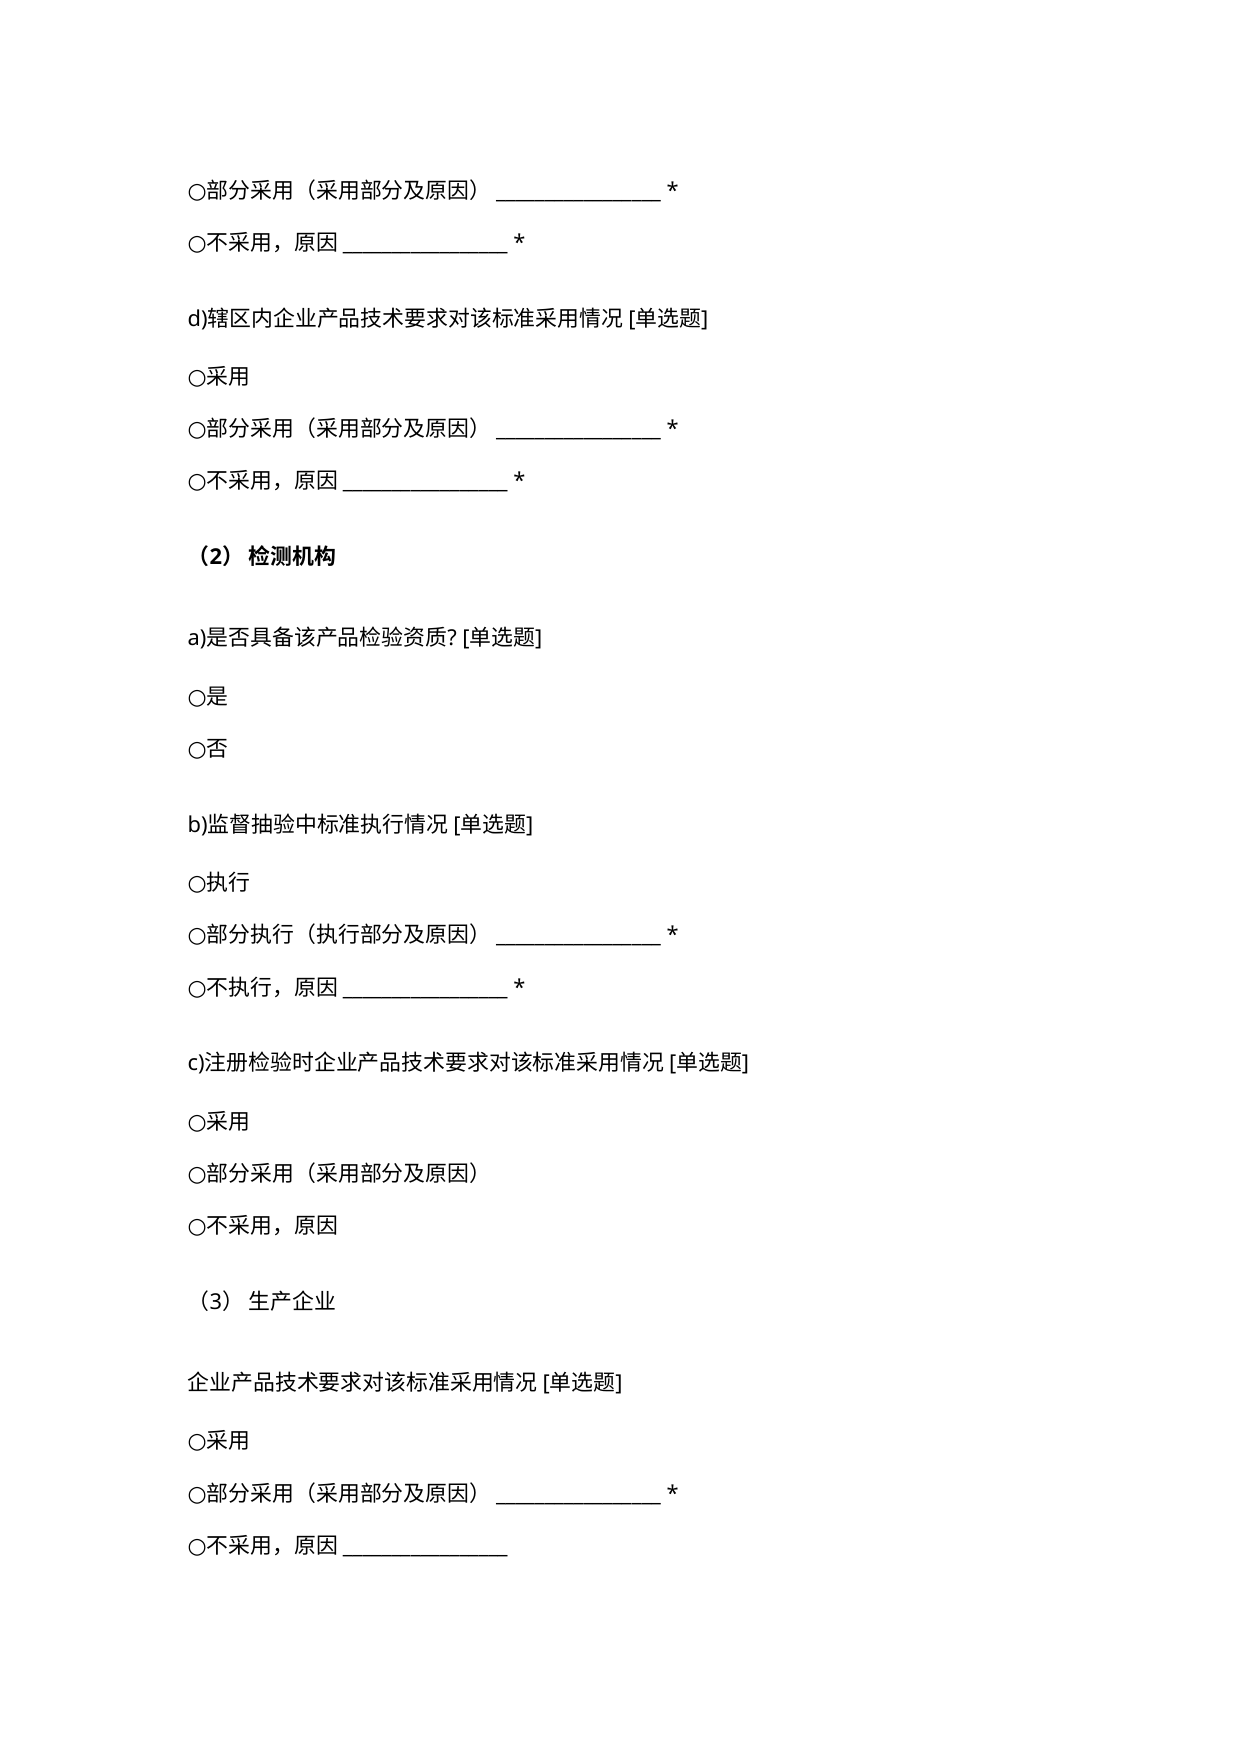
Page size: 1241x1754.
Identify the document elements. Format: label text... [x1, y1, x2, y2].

table_cell ○不采用，原因 _________________ * [177, 216, 1041, 266]
table_cell ○部分执行（执行部分及原因） _________________ * [177, 908, 1041, 959]
text a)是否具备该产品检验资质? [单选题] [187, 620, 1053, 652]
table_cell ○部分采用（采用部分及原因） _________________ * [177, 1466, 1041, 1517]
table_cell ○不采用，原因 _________________ [177, 1518, 1041, 1569]
text 企业产品技术要求对该标准采用情况 [单选题] [187, 1364, 1053, 1397]
table_header ○采用 [177, 1095, 1041, 1145]
text b)监督抽验中标准执行情况 [单选题] [187, 806, 1053, 839]
text c)注册检验时企业产品技术要求对该标准采用情况 [单选题] [187, 1045, 1053, 1077]
text d)辖区内企业产品技术要求对该标准采用情况 [单选题] [187, 300, 1053, 333]
table_cell ○不执行，原因 _________________ * [177, 960, 1041, 1011]
table_cell ○不采用，原因 [177, 1199, 1041, 1249]
table_cell ○部分采用（采用部分及原因） _________________ * [177, 402, 1041, 453]
text （2） 检测机构 [187, 539, 1053, 571]
table_cell ○不采用，原因 _________________ * [177, 454, 1041, 505]
table_header ○采用 [177, 350, 1041, 401]
text （3） 生产企业 [187, 1283, 1053, 1316]
table_cell ○部分采用（采用部分及原因） _________________ * [177, 164, 1041, 214]
table_cell ○否 [177, 722, 1041, 772]
table_header ○执行 [177, 856, 1041, 907]
table_header ○采用 [177, 1414, 1041, 1465]
table_header ○是 [177, 670, 1041, 720]
table_cell ○部分采用（采用部分及原因） [177, 1147, 1041, 1197]
